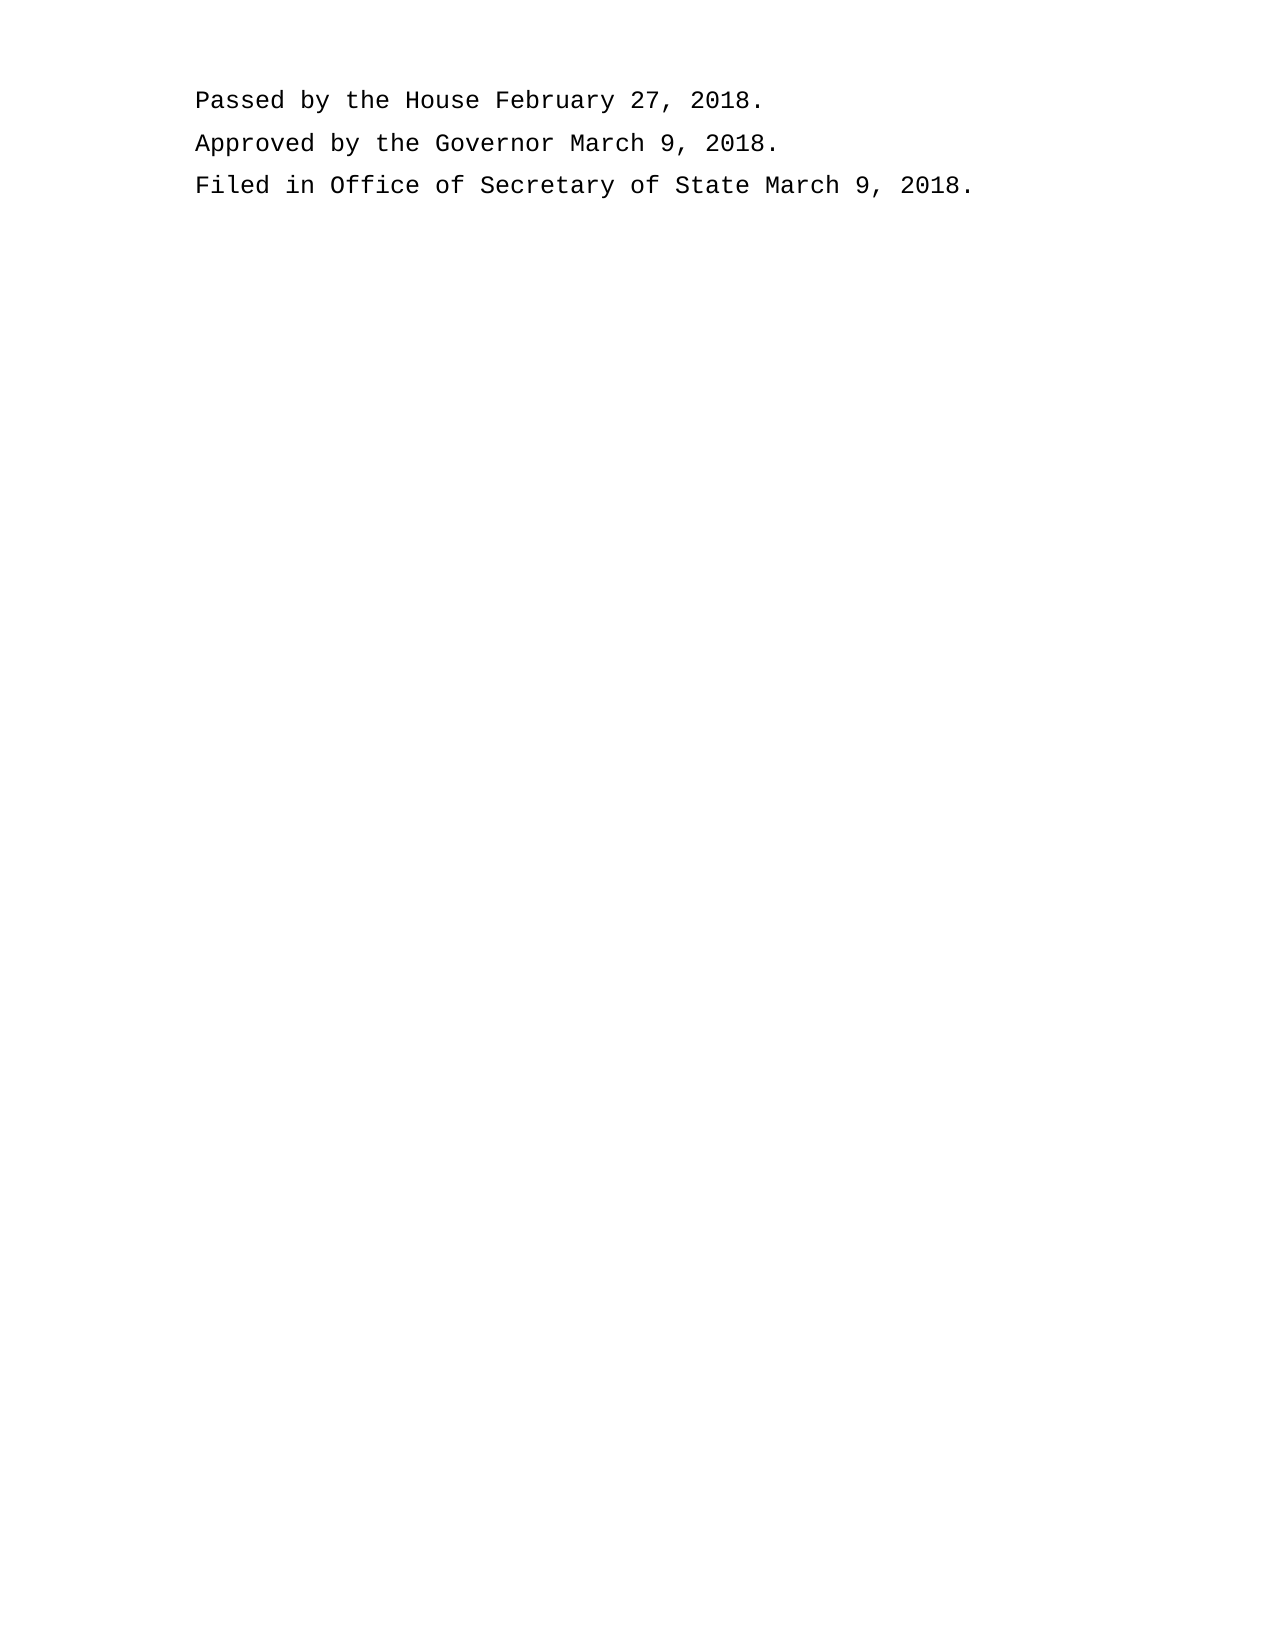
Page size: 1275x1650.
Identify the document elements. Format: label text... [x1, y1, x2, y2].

text Filed in Office of Secretary of State March 9, 2018. [135, 160, 1170, 202]
text Passed by the House February 27, 2018. [135, 75, 1170, 117]
text Approved by the Governor March 9, 2018. [135, 117, 1170, 160]
